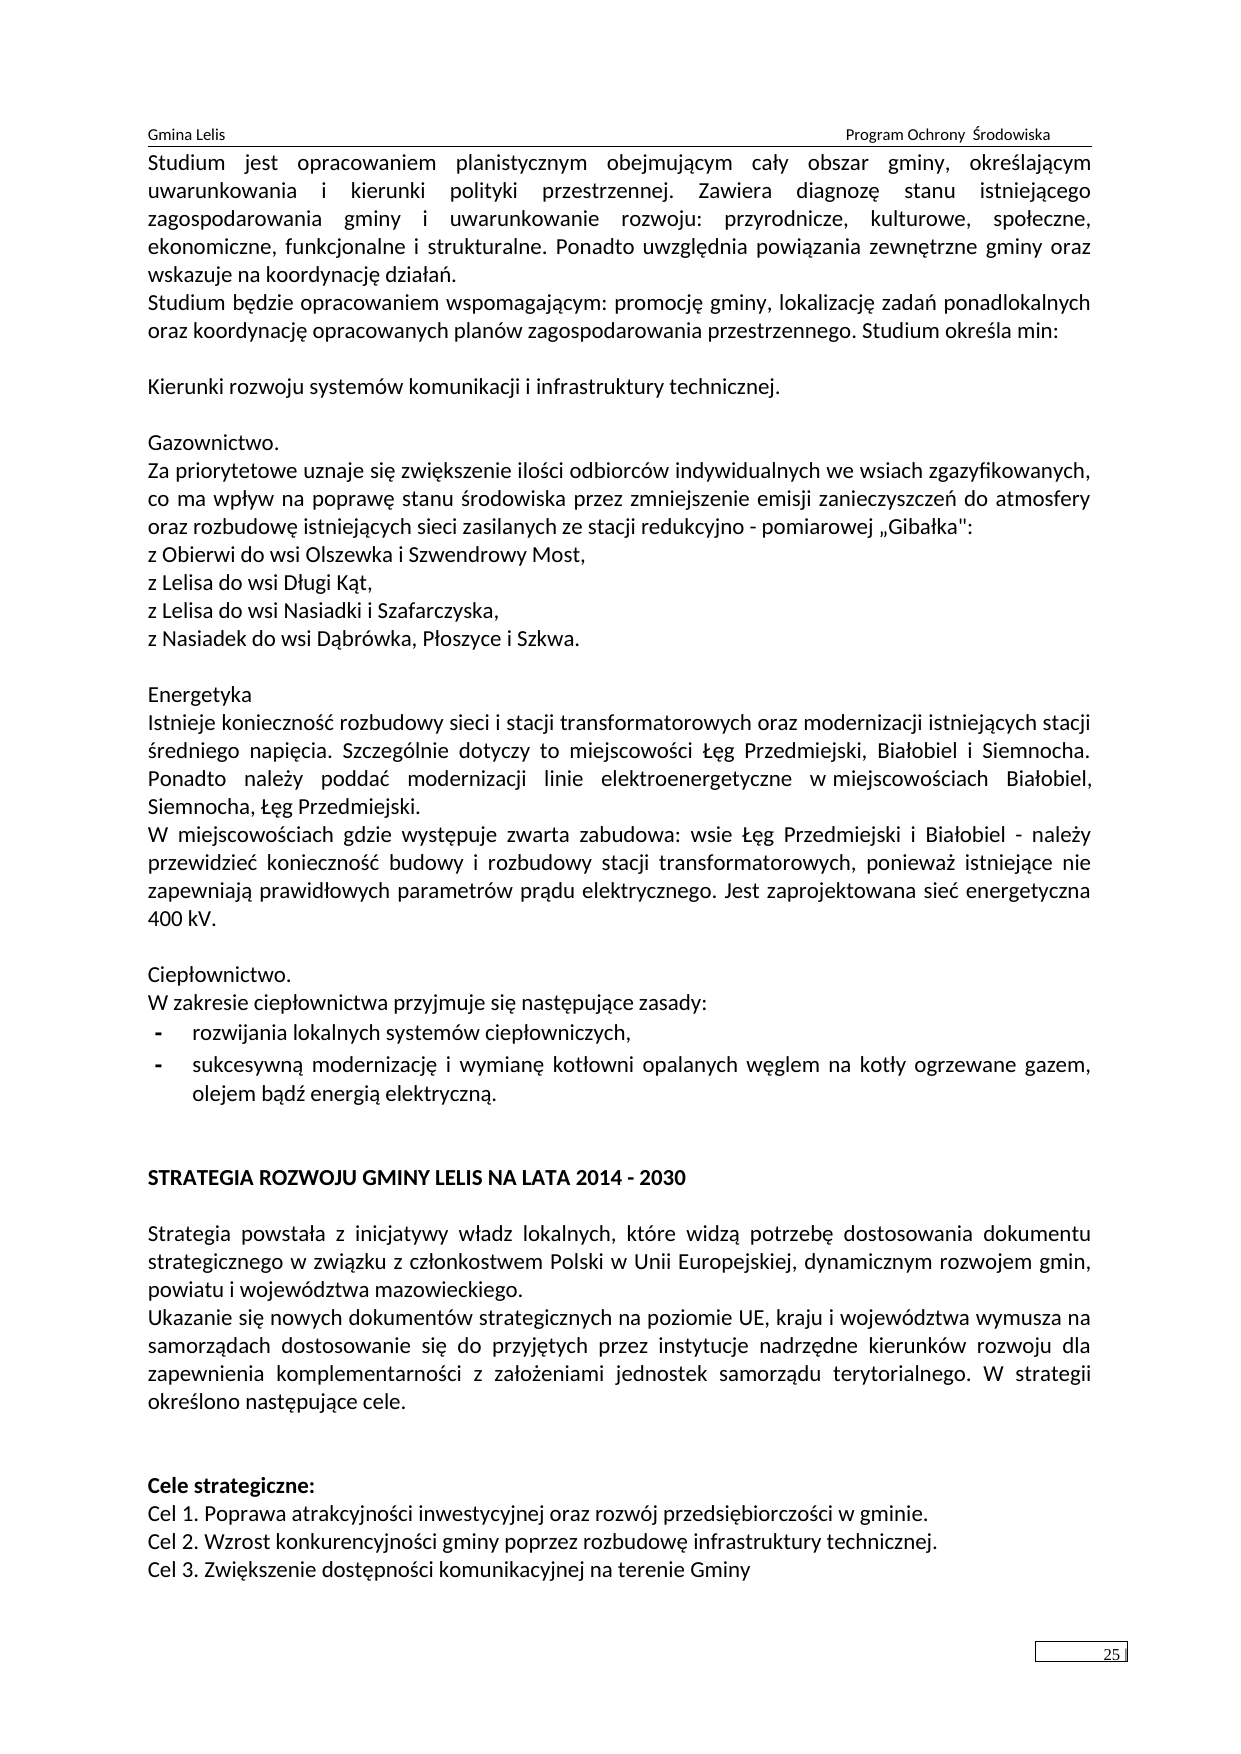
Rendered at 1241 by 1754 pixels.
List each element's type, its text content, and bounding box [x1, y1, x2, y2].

text Cele strategiczne: [148, 1471, 1092, 1499]
text Kierunki rozwoju systemów komunikacji i infrastruktury technicznej. [148, 372, 1092, 400]
text W miejscowościach gdzie występuje zwarta zabudowa: wsie Łęg Przedmiejski i Białobiel - należy przewidzieć konieczność budowy i rozbudowy stacji transformatorowych, ponieważ istniejące nie zapewniają prawidłowych parametrów prądu elektrycznego. Jest zaprojektowana sieć energetyczna 400 kV. [148, 820, 1092, 932]
text Gazownictwo. [148, 428, 1092, 456]
text Studium będzie opracowaniem wspomagającym: promocję gminy, lokalizację zadań ponadlokalnych oraz koordynację opracowanych planów zagospodarowania przestrzennego. Studium określa min: [148, 288, 1092, 344]
text Cel 3. Zwiększenie dostępności komunikacyjnej na terenie Gminy [148, 1555, 1092, 1583]
text Cel 2. Wzrost konkurencyjności gminy poprzez rozbudowę infrastruktury technicznej. [148, 1527, 1092, 1555]
text Studium jest opracowaniem planistycznym obejmującym cały obszar gminy, określającym uwarunkowania i kierunki polityki przestrzennej. Zawiera diagnozę stanu istniejącego zagospodarowania gminy i uwarunkowanie rozwoju: przyrodnicze, kulturowe, społeczne, ekonomiczne, funkcjonalne i strukturalne. Ponadto uwzględnia powiązania zewnętrzne gminy oraz wskazuje na koordynację działań. [148, 148, 1092, 288]
text Istnieje konieczność rozbudowy sieci i stacji transformatorowych oraz modernizacji istniejących stacji średniego napięcia. Szczególnie dotyczy to miejscowości Łęg Przedmiejski, Białobiel i Siemnocha. Ponadto należy poddać modernizacji linie elektroenergetyczne w miejscowościach Białobiel, Siemnocha, Łęg Przedmiejski. [148, 708, 1092, 820]
text Ciepłownictwo. [148, 960, 1092, 988]
list sukcesywną modernizację i wymianę kotłowni opalanych węglem na kotły ogrzewane gazem, olejem bądź energią elektryczną. [154, 1048, 1092, 1107]
text Strategia powstała z inicjatywy władz lokalnych, które widzą potrzebę dostosowania dokumentu strategicznego w związku z członkostwem Polski w Unii Europejskiej, dynamicznym rozwojem gmin, powiatu i województwa mazowieckiego. [148, 1219, 1092, 1303]
text z Lelisa do wsi Długi Kąt, [148, 568, 1092, 596]
list rozwijania lokalnych systemów ciepłowniczych, [154, 1016, 1092, 1048]
text z Lelisa do wsi Nasiadki i Szafarczyska, [148, 596, 1092, 624]
text Cel 1. Poprawa atrakcyjności inwestycyjnej oraz rozwój przedsiębiorczości w gminie. [148, 1499, 1092, 1527]
text z Nasiadek do wsi Dąbrówka, Płoszyce i Szkwa. [148, 624, 1092, 652]
text Energetyka [148, 680, 1092, 708]
text z Obierwi do wsi Olszewka i Szwendrowy Most, [148, 540, 1092, 568]
text Za priorytetowe uznaje się zwiększenie ilości odbiorców indywidualnych we wsiach zgazyfikowanych, co ma wpływ na poprawę stanu środowiska przez zmniejszenie emisji zanieczyszczeń do atmosfery oraz rozbudowę istniejących sieci zasilanych ze stacji redukcyjno - pomiarowej „Gibałka": [148, 456, 1092, 540]
text Ukazanie się nowych dokumentów strategicznych na poziomie UE, kraju i województwa wymusza na samorządach dostosowanie się do przyjętych przez instytucje nadrzędne kierunków rozwoju dla zapewnienia komplementarności z założeniami jednostek samorządu terytorialnego. W strategii określono następujące cele. [148, 1303, 1092, 1415]
text W zakresie ciepłownictwa przyjmuje się następujące zasady: [148, 988, 1092, 1016]
text STRATEGIA ROZWOJU GMINY LELIS NA LATA 2014 - 2030 [148, 1163, 1092, 1191]
